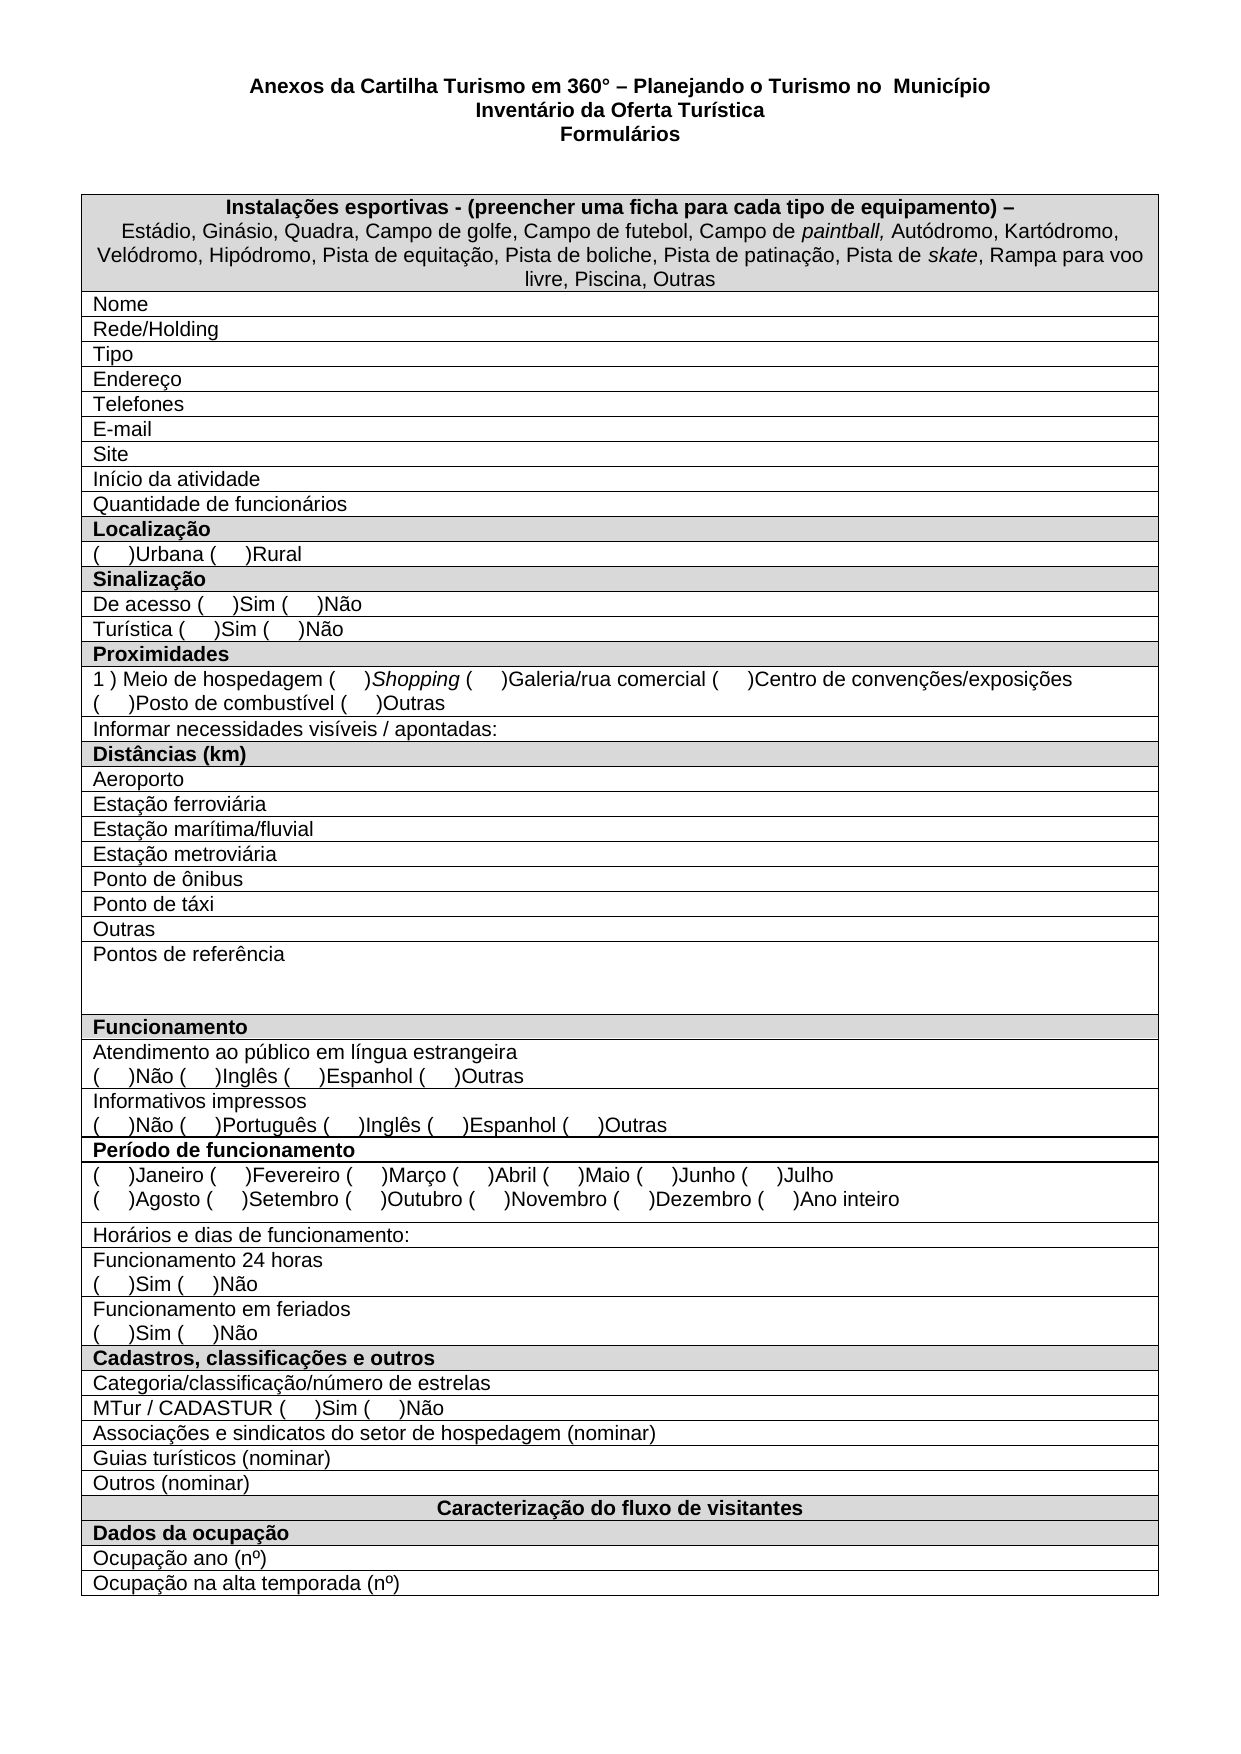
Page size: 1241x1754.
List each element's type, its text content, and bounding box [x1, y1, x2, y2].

table_cell MTur / CADASTUR ( )Sim ( )Não [82, 1396, 1158, 1420]
table_cell Pontos de referência [82, 942, 1158, 1013]
table_cell Nome [82, 292, 1158, 316]
table_cell Rede/Holding [82, 317, 1158, 341]
table_cell Informar necessidades visíveis / apontadas: [82, 717, 1158, 741]
table_cell Estação metroviária [82, 842, 1158, 866]
table_cell Endereço [82, 367, 1158, 391]
table_cell Proximidades [82, 642, 1158, 666]
table_cell Ponto de táxi [82, 892, 1158, 916]
table_cell E-mail [82, 417, 1158, 441]
table_cell Ocupação na alta temporada (nº) [82, 1571, 1158, 1595]
table_cell Sinalização [82, 567, 1158, 591]
table_header Instalações esportivas - (preencher uma ficha para cada tipo de equipamento) – Estádio, Ginásio, Quadra, Campo de golfe, Campo de futebol, Campo de paintball, Autódromo, Kartódromo, Velódromo, Hipódromo, Pista de equitação, Pista de boliche, Pista de patinação, Pista de skate, Rampa para voo livre, Piscina, Outras [82, 195, 1158, 291]
table_cell De acesso ( )Sim ( )Não [82, 592, 1158, 616]
table_cell Outros (nominar) [82, 1471, 1158, 1495]
table_cell Período de funcionamento [82, 1138, 1158, 1161]
table_cell Funcionamento em feriados ( )Sim ( )Não [82, 1297, 1158, 1345]
table_cell Distâncias (km) [82, 742, 1158, 766]
table_cell Estação ferroviária [82, 792, 1158, 816]
table_cell 1 ) Meio de hospedagem ( )Shopping ( )Galeria/rua comercial ( )Centro de convenções/exposições ( )Posto de combustível ( )Outras [82, 667, 1158, 716]
table_cell ( )Janeiro ( )Fevereiro ( )Março ( )Abril ( )Maio ( )Junho ( )Julho ( )Agosto ( )Setembro ( )Outubro ( )Novembro ( )Dezembro ( )Ano inteiro [82, 1163, 1158, 1222]
table_cell Categoria/classificação/número de estrelas [82, 1371, 1158, 1395]
table_cell Site [82, 442, 1158, 466]
table_cell Dados da ocupação [82, 1521, 1158, 1545]
table_cell Ocupação ano (nº) [82, 1546, 1158, 1570]
table_cell Guias turísticos (nominar) [82, 1446, 1158, 1470]
table_cell Atendimento ao público em língua estrangeira ( )Não ( )Inglês ( )Espanhol ( )Outras [82, 1040, 1158, 1087]
table_cell Aeroporto [82, 767, 1158, 791]
table_cell Horários e dias de funcionamento: [82, 1223, 1158, 1247]
table_cell Telefones [82, 392, 1158, 416]
table_cell Outras [82, 917, 1158, 941]
table_cell Funcionamento 24 horas ( )Sim ( )Não [82, 1248, 1158, 1296]
table_cell Associações e sindicatos do setor de hospedagem (nominar) [82, 1421, 1158, 1445]
table_cell Caracterização do fluxo de visitantes [82, 1496, 1158, 1520]
table_cell Estação marítima/fluvial [82, 817, 1158, 841]
table_cell Informativos impressos ( )Não ( )Português ( )Inglês ( )Espanhol ( )Outras [82, 1089, 1158, 1136]
table_cell Início da atividade [82, 467, 1158, 491]
table_cell ( )Urbana ( )Rural [82, 542, 1158, 566]
table_cell Tipo [82, 342, 1158, 366]
table_cell Funcionamento [82, 1015, 1158, 1038]
table_cell Cadastros, classificações e outros [82, 1346, 1158, 1370]
table_cell Ponto de ônibus [82, 867, 1158, 891]
table_cell Quantidade de funcionários [82, 492, 1158, 516]
table_cell Turística ( )Sim ( )Não [82, 617, 1158, 641]
table_cell Localização [82, 517, 1158, 541]
